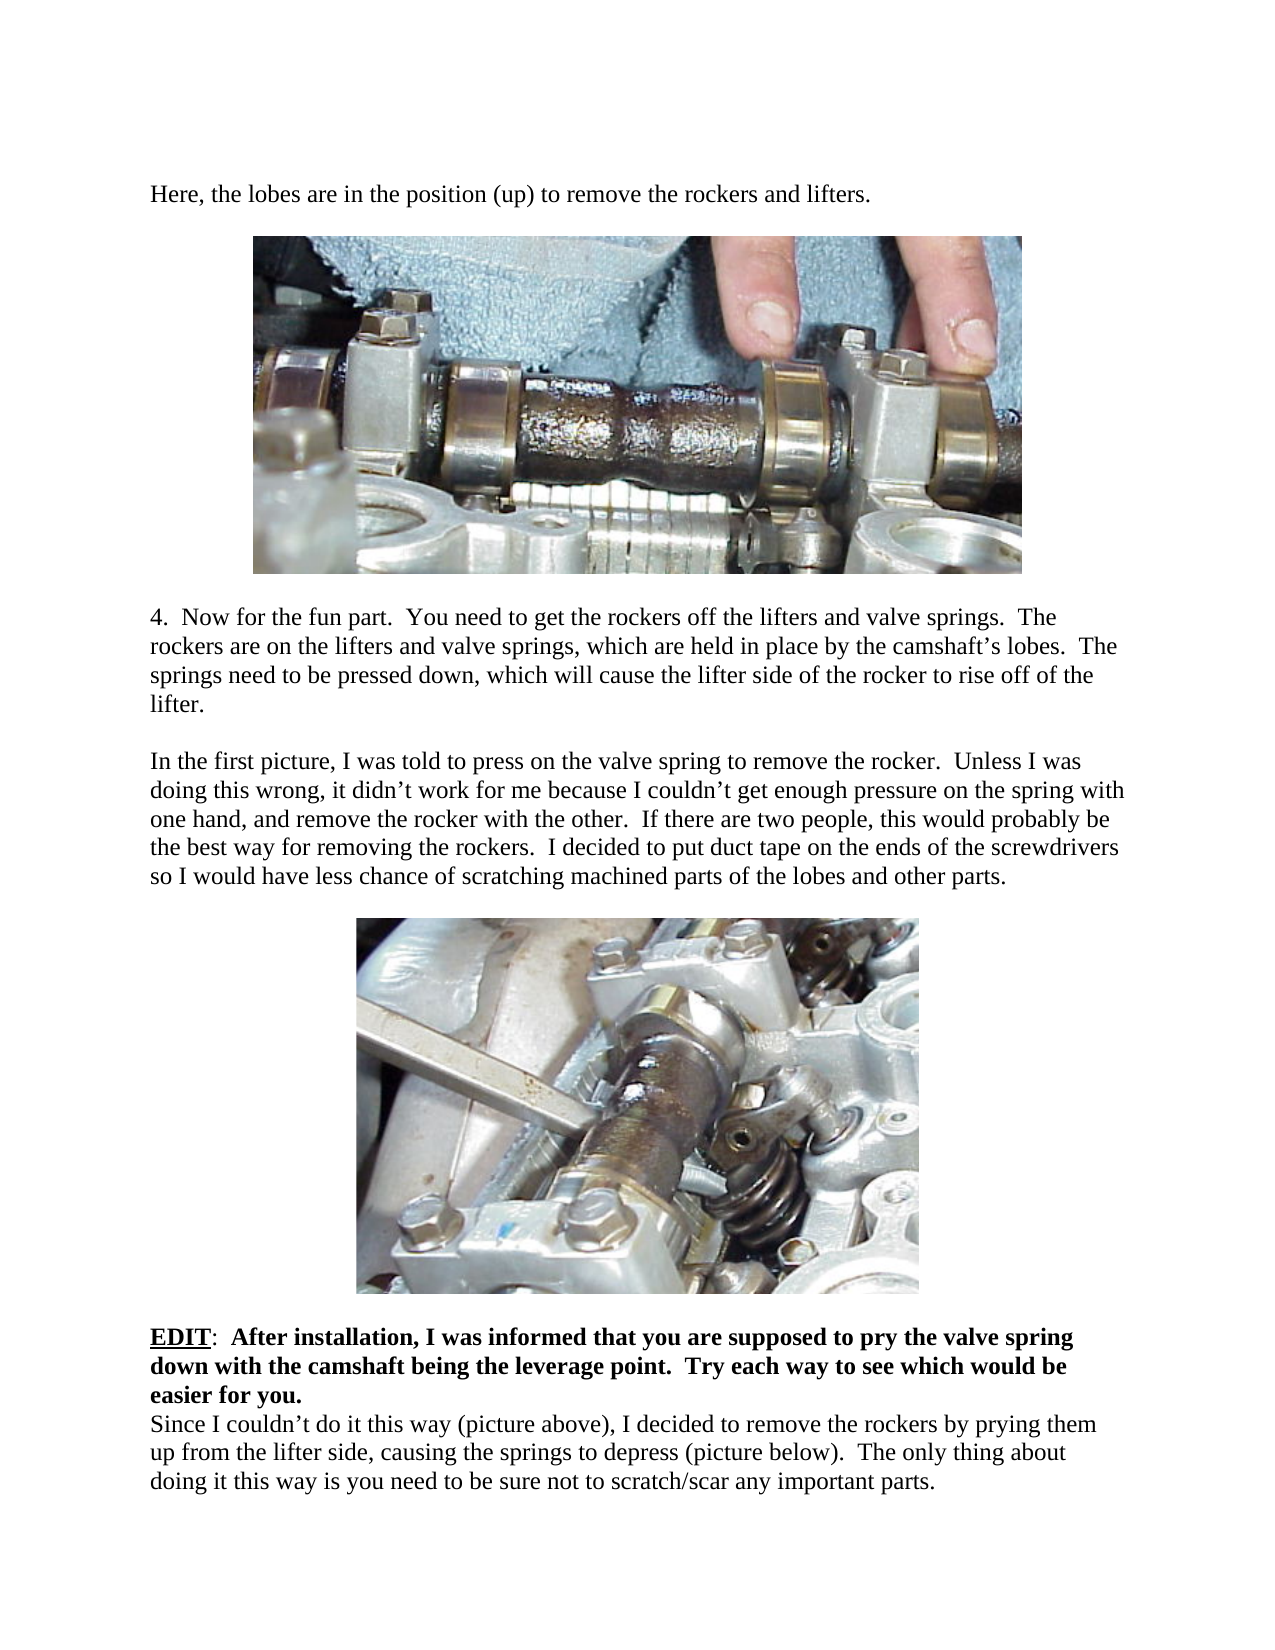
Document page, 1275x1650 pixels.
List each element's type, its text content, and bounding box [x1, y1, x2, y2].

text Since I couldn’t do it this way (picture above), I decided to remove the rockers by prying them up from the lifter side, causing the springs to depress (picture below). The only thing about doing it this way is you need to be sure not to scratch/scar any important parts. [150, 1409, 1125, 1495]
text In the first picture, I was told to press on the valve spring to remove the rocker. Unless I was doing this wrong, it didn’t work for me because I couldn’t get enough pressure on the spring with one hand, and remove the rocker with the other. If there are two people, this would probably be the best way for removing the rockers. I decided to put duct tape on the ends of the screwdrivers so I would have less chance of scratching machined parts of the lobes and other parts. [150, 746, 1125, 890]
text 4. Now for the fun part. You need to get the rockers off the lifters and valve springs. The rockers are on the lifters and valve springs, which are held in place by the camshaft’s lobes. The springs need to be pressed down, which will cause the lifter side of the rocker to rise off of the lifter. [150, 602, 1125, 717]
picture [356, 918, 919, 1294]
picture [253, 236, 1022, 574]
text Here, the lobes are in the position (up) to remove the rockers and lifters. [150, 179, 1125, 207]
text EDIT: After installation, I was informed that you are supposed to pry the valve spring down with the camshaft being the leverage point. Try each way to see which would be easier for you. [150, 1322, 1125, 1409]
